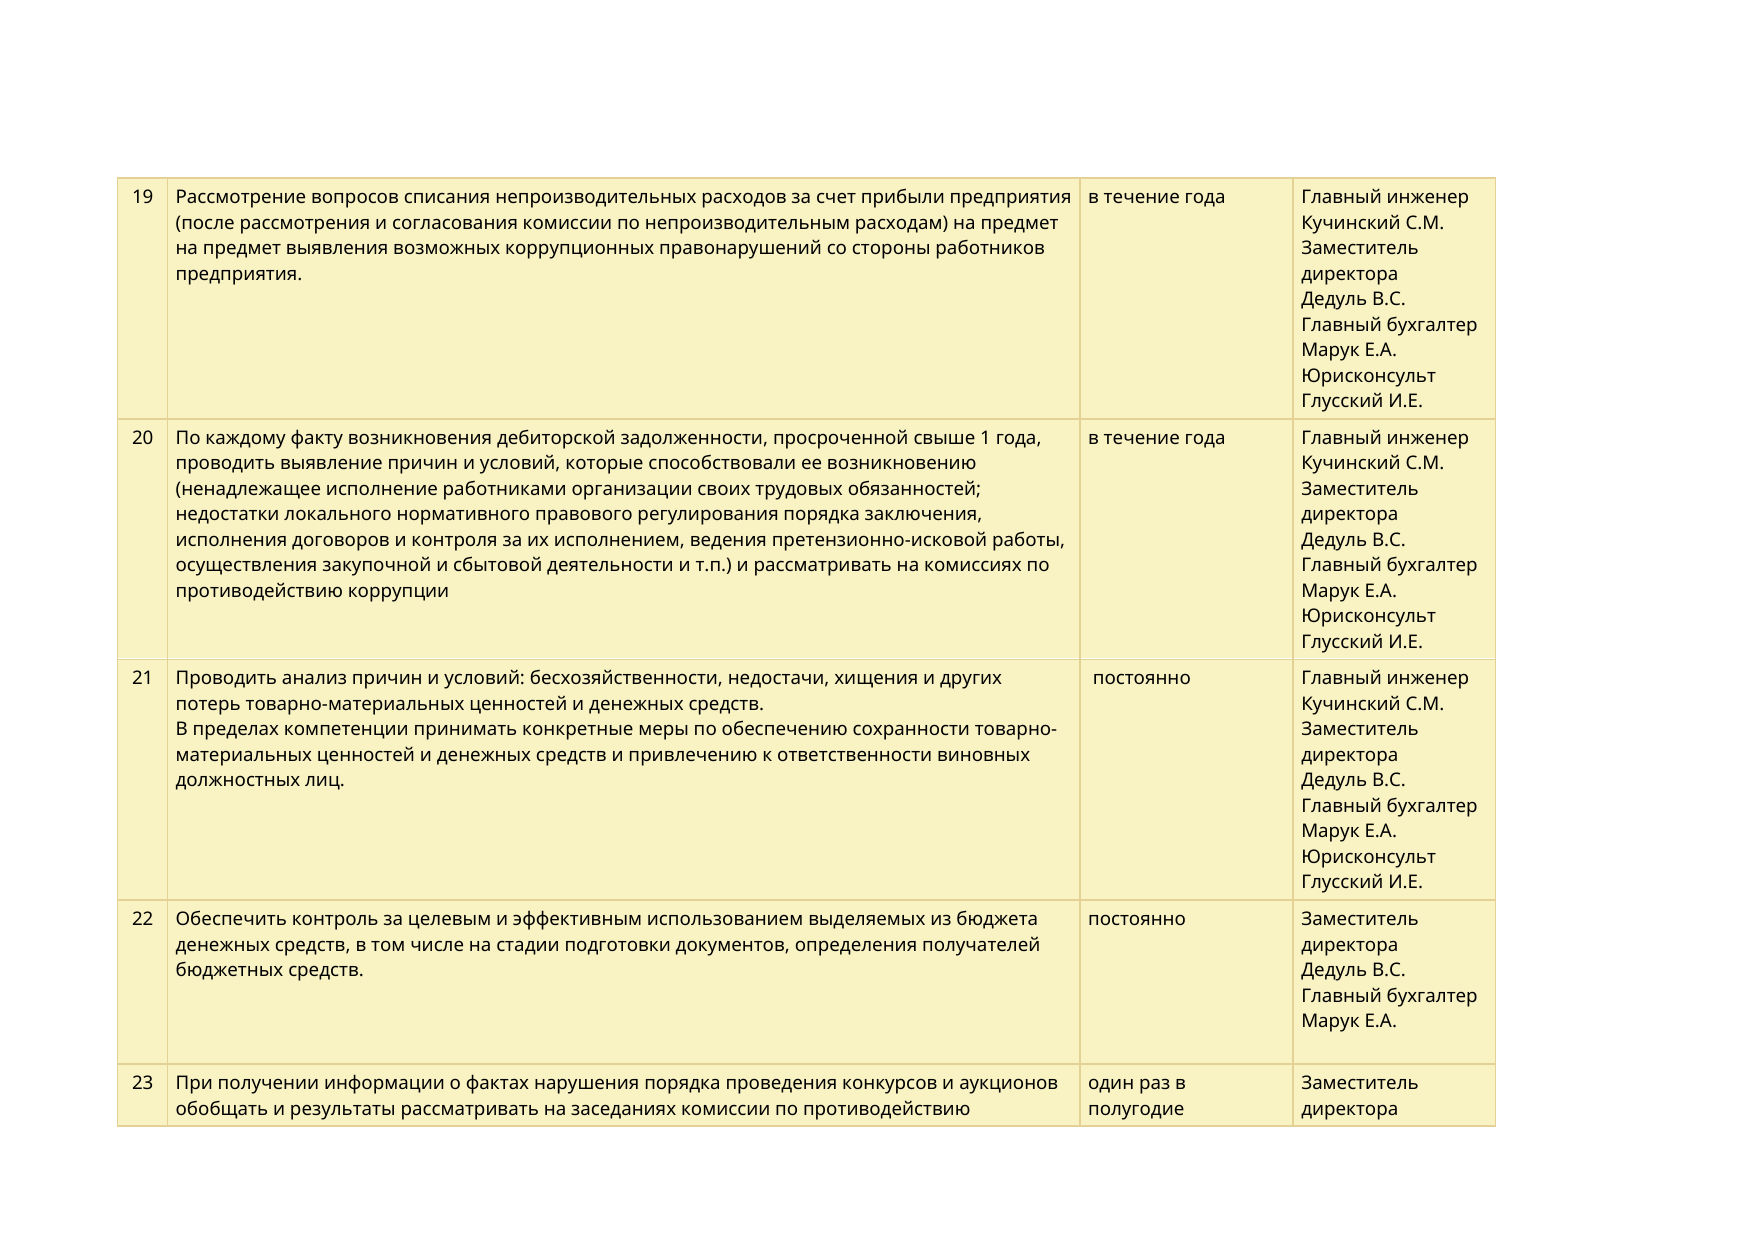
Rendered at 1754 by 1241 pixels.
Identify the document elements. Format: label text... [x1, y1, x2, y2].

table_cell в течение года [1081, 420, 1292, 658]
table_cell 23 [118, 1065, 167, 1125]
table_cell 20 [118, 420, 167, 658]
table_cell 22 [118, 901, 167, 1063]
table_cell 21 [118, 660, 167, 899]
table_cell Заместитель директора Дедуль В.С. Главный бухгалтер Марук Е.А. [1294, 901, 1495, 1063]
table_cell Главный инженер Кучинский С.М. Заместитель директора Дедуль В.С. Главный бухгалтер Марук Е.А. Юрисконсульт Глусский И.Е. [1294, 660, 1495, 899]
table_cell Обеспечить контроль за целевым и эффективным использованием выделяемых из бюджета денежных средств, в том числе на стадии подготовки документов, определения получателей бюджетных средств. [168, 901, 1079, 1063]
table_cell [1294, 179, 1495, 418]
table_cell 19 [118, 179, 167, 418]
table_cell постоянно [1081, 660, 1292, 899]
table_cell в течение года [1081, 179, 1292, 418]
table_cell По каждому факту возникновения дебиторской задолженности, просроченной свыше 1 года, проводить выявление причин и условий, которые способствовали ее возникновению (ненадлежащее исполнение работниками организации своих трудовых обязанностей; недостатки локального нормативного правового регулирования порядка заключения, исполнения договоров и контроля за их исполнением, ведения претензионно-исковой работы, осуществления закупочной и сбытовой деятельности и т.п.) и рассматривать на комиссиях по противодействию коррупции [168, 420, 1079, 658]
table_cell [1081, 1065, 1292, 1125]
table_cell Рассмотрение вопросов списания непроизводительных расходов за счет прибыли предприятия (после рассмотрения и согласования комиссии по непроизводительным расходам) на предмет на предмет выявления возможных коррупционных правонарушений со стороны работников предприятия. [168, 179, 1079, 418]
table_cell Главный инженер Кучинский С.М. Заместитель директора Дедуль В.С. Главный бухгалтер Марук Е.А. Юрисконсульт Глусский И.Е. [1294, 420, 1495, 658]
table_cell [168, 1065, 1079, 1125]
table_cell Проводить анализ причин и условий: бесхозяйственности, недостачи, хищения и других потерь товарно-материальных ценностей и денежных средств. В пределах компетенции принимать конкретные меры по обеспечению сохранности товарно-материальных ценностей и денежных средств и привлечению к ответственности виновных должностных лиц. [168, 660, 1079, 899]
table_cell постоянно [1081, 901, 1292, 1063]
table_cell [1294, 1065, 1495, 1125]
